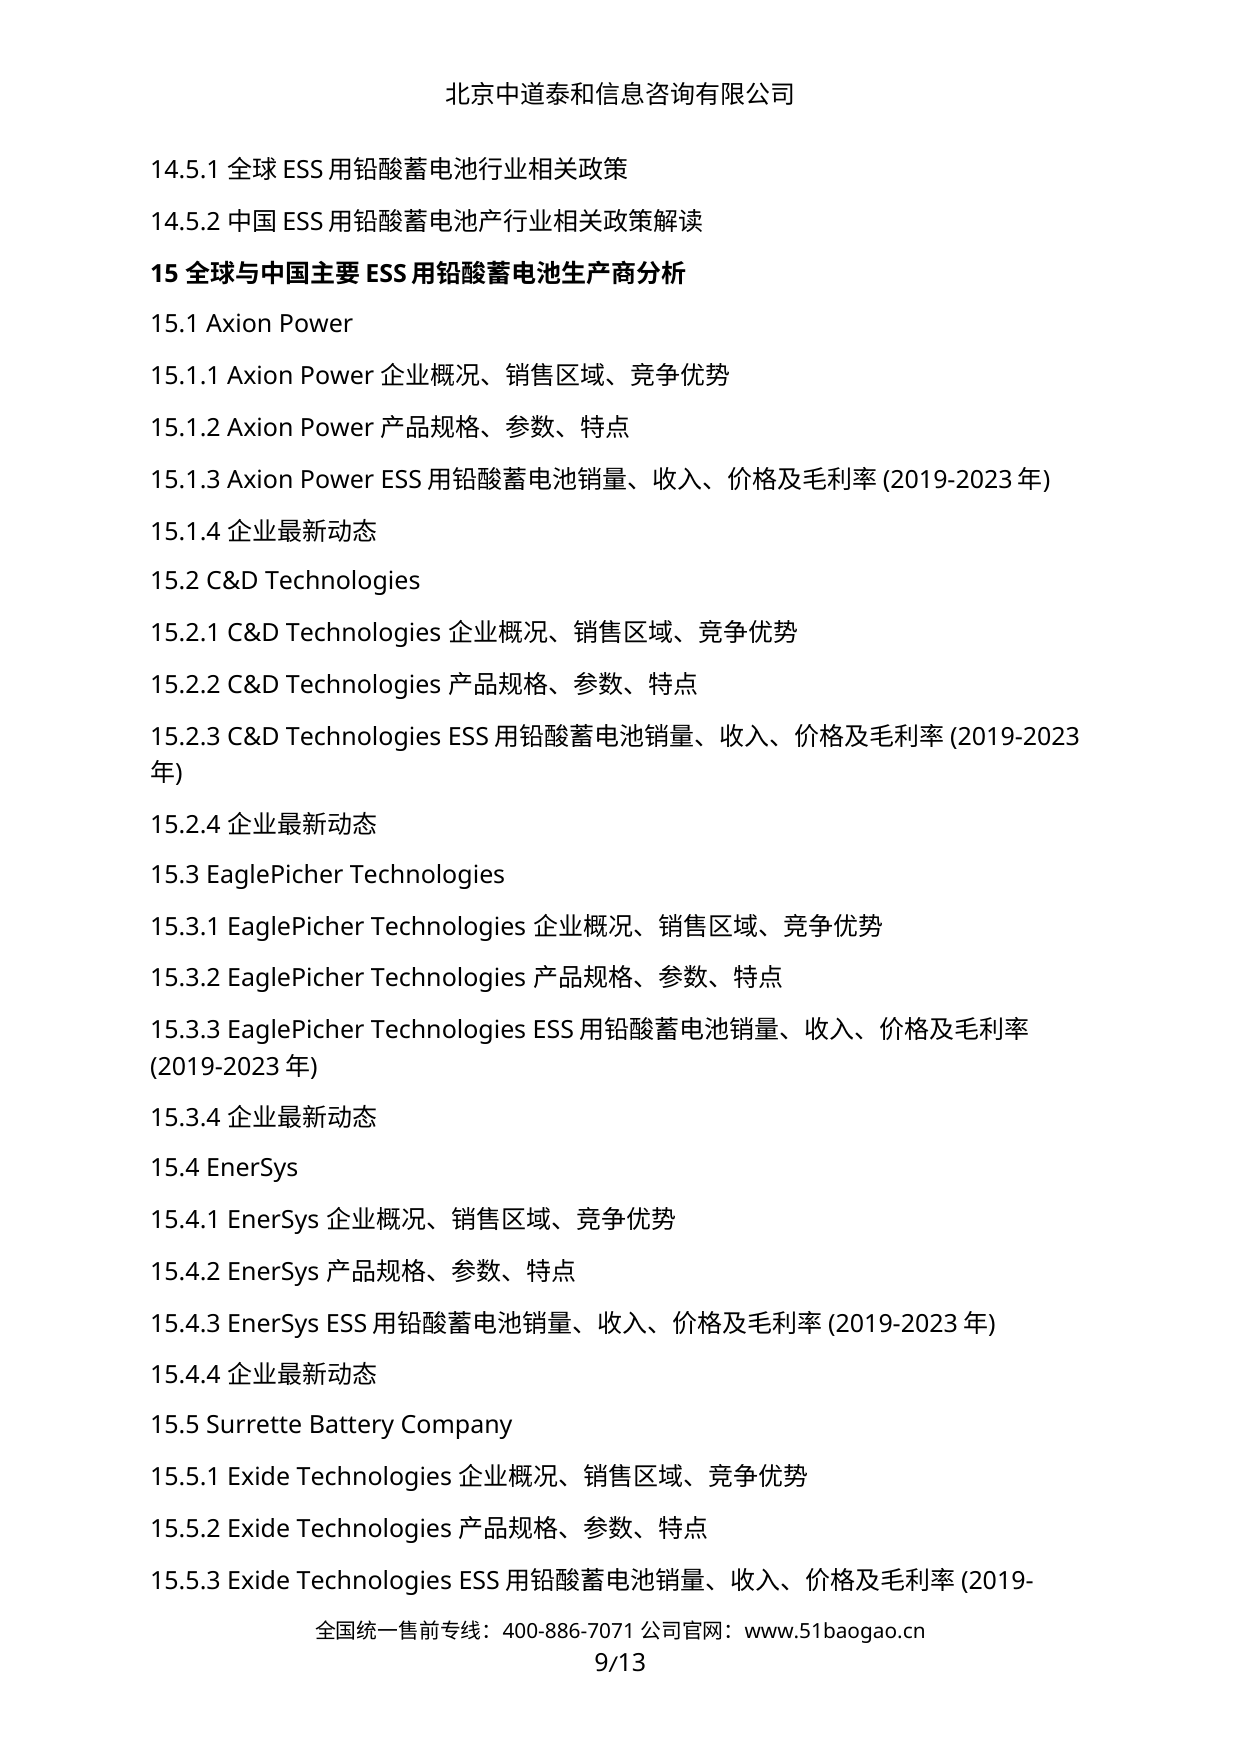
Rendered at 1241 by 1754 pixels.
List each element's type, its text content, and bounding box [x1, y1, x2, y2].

text 15.2.1 C&D Technologies 企业概况、销售区域、竞争优势 [150, 612, 1090, 649]
text 15.5.2 Exide Technologies 产品规格、参数、特点 [150, 1508, 1090, 1545]
text 15.3.2 EaglePicher Technologies 产品规格、参数、特点 [150, 958, 1090, 994]
text 14.5.1 全球ESS用铅酸蓄电池行业相关政策 [150, 150, 1090, 186]
text 15.4.2 EnerSys 产品规格、参数、特点 [150, 1251, 1090, 1287]
text 15.4.4 企业最新动态 [150, 1355, 1090, 1391]
text 15.1.2 Axion Power 产品规格、参数、特点 [150, 407, 1090, 443]
text 15.4.3 EnerSys ESS用铅酸蓄电池销量、收入、价格及毛利率 (2019-2023年) [150, 1303, 1090, 1339]
text 15.4 EnerSys [150, 1150, 1090, 1184]
text 15.5 Surrette Battery Company [150, 1407, 1090, 1441]
text 15.4.1 EnerSys 企业概况、销售区域、竞争优势 [150, 1199, 1090, 1236]
text 15.5.1 Exide Technologies 企业概况、销售区域、竞争优势 [150, 1457, 1090, 1493]
text 15.3.4 企业最新动态 [150, 1098, 1090, 1134]
text 15.2 C&D Technologies [150, 563, 1090, 597]
text 15.3 EaglePicher Technologies [150, 856, 1090, 890]
text 15.1.4 企业最新动态 [150, 511, 1090, 547]
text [150, 1560, 1090, 1597]
text 14.5.2 中国ESS用铅酸蓄电池产行业相关政策解读 [150, 202, 1090, 238]
text 15.1.1 Axion Power 企业概况、销售区域、竞争优势 [150, 355, 1090, 392]
text 15.3.3 EaglePicher Technologies ESS用铅酸蓄电池销量、收入、价格及毛利率 (2019-2023年) [150, 1010, 1090, 1082]
text 15.3.1 EaglePicher Technologies 企业概况、销售区域、竞争优势 [150, 906, 1090, 942]
text 15 全球与中国主要ESS用铅酸蓄电池生产商分析 [150, 254, 1090, 290]
text 15.2.4 企业最新动态 [150, 804, 1090, 841]
text 15.1.3 Axion Power ESS用铅酸蓄电池销量、收入、价格及毛利率 (2019-2023年) [150, 459, 1090, 495]
text 15.2.2 C&D Technologies 产品规格、参数、特点 [150, 664, 1090, 701]
text 15.2.3 C&D Technologies ESS用铅酸蓄电池销量、收入、价格及毛利率 (2019-2023年) [150, 716, 1090, 789]
text 15.1 Axion Power [150, 306, 1090, 340]
